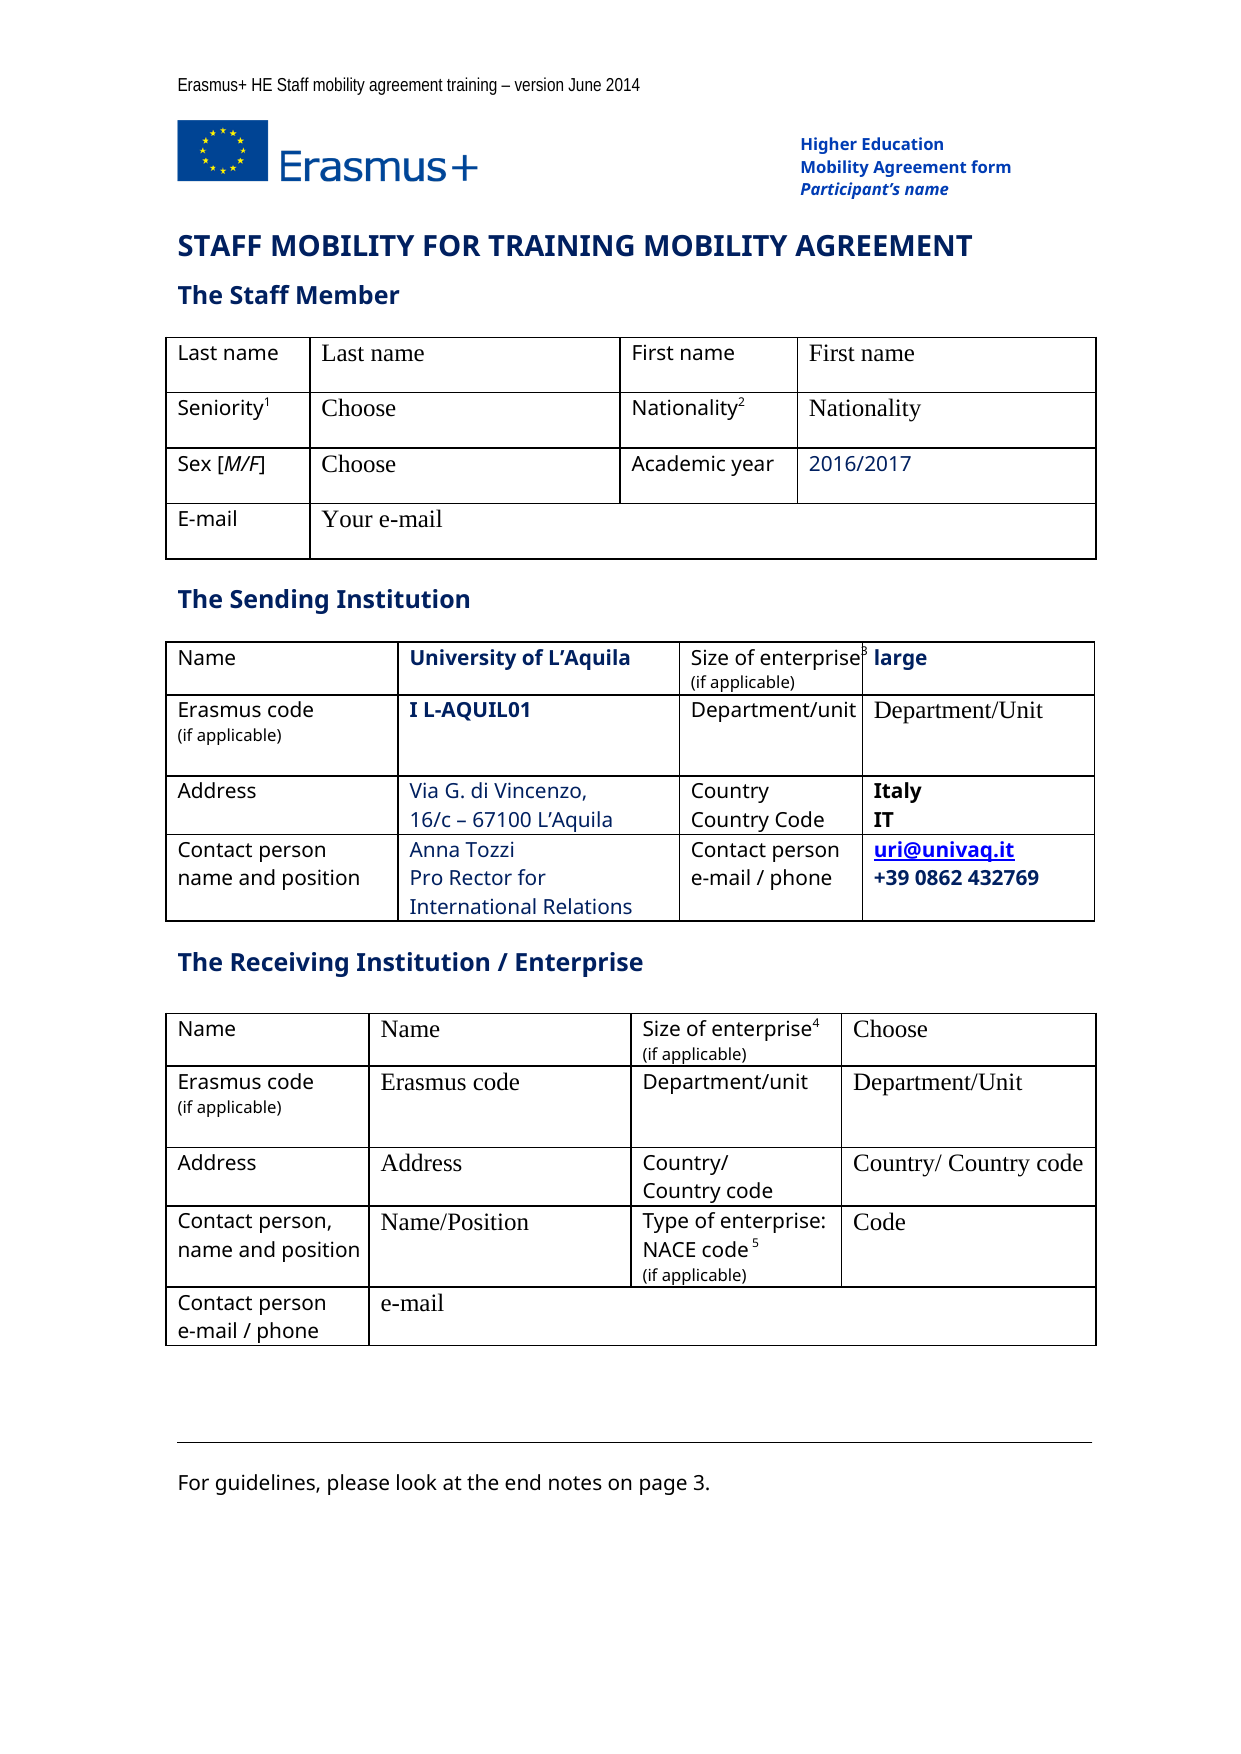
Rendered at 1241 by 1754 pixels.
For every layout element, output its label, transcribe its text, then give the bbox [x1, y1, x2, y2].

table_cell Address [167, 1148, 368, 1205]
table_header large [863, 643, 1094, 694]
subtitle For guidelines, please look at the end notes on page 3. [177, 1468, 1092, 1497]
table_cell Type of enterprise: NACE code (if applicable) [632, 1207, 841, 1286]
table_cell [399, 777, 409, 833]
table_header Name [167, 1014, 368, 1065]
table_header University of L’Aquila [399, 643, 679, 694]
table_cell E-mail [167, 504, 309, 558]
table_cell Contact person, name and position [167, 1207, 368, 1286]
table_header Name [167, 643, 397, 694]
table_cell Nationality [621, 393, 797, 447]
table_cell Address [167, 777, 397, 833]
table_cell Academic year [621, 449, 797, 502]
table_cell Erasmus code (if applicable) [167, 1067, 368, 1147]
table_header First name [621, 338, 797, 392]
text The Sending Institution [177, 582, 1196, 616]
table_header Size of enterprise (if applicable) [680, 643, 862, 694]
text The Staff Member [177, 277, 1196, 312]
table_cell Country/ Country code [632, 1148, 841, 1205]
text STAFF MOBILITY FOR TRAINING MOBILITY AGREEMENT [177, 225, 1092, 265]
text The Receiving Institution / Enterprise [177, 944, 1196, 979]
table_cell I L-AQUIL01 [399, 696, 679, 775]
table_cell Seniority [167, 393, 309, 447]
picture [177, 120, 478, 182]
table_cell Contact person e-mail / phone [680, 835, 862, 920]
table_cell Sex [M/F] [167, 449, 309, 502]
table_header Size of enterprise (if applicable) [632, 1014, 841, 1065]
table_cell Department/unit [680, 696, 862, 775]
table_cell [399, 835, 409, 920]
table_cell Contact person e-mail / phone [167, 1288, 368, 1344]
table_cell 2016/2017 [798, 449, 1095, 502]
table_cell Contact person name and position [167, 835, 397, 920]
table_header Last name [167, 338, 309, 392]
table_cell Department/unit [632, 1067, 841, 1147]
table_cell uri@univaq.it +39 0862 432769 [863, 835, 1094, 920]
